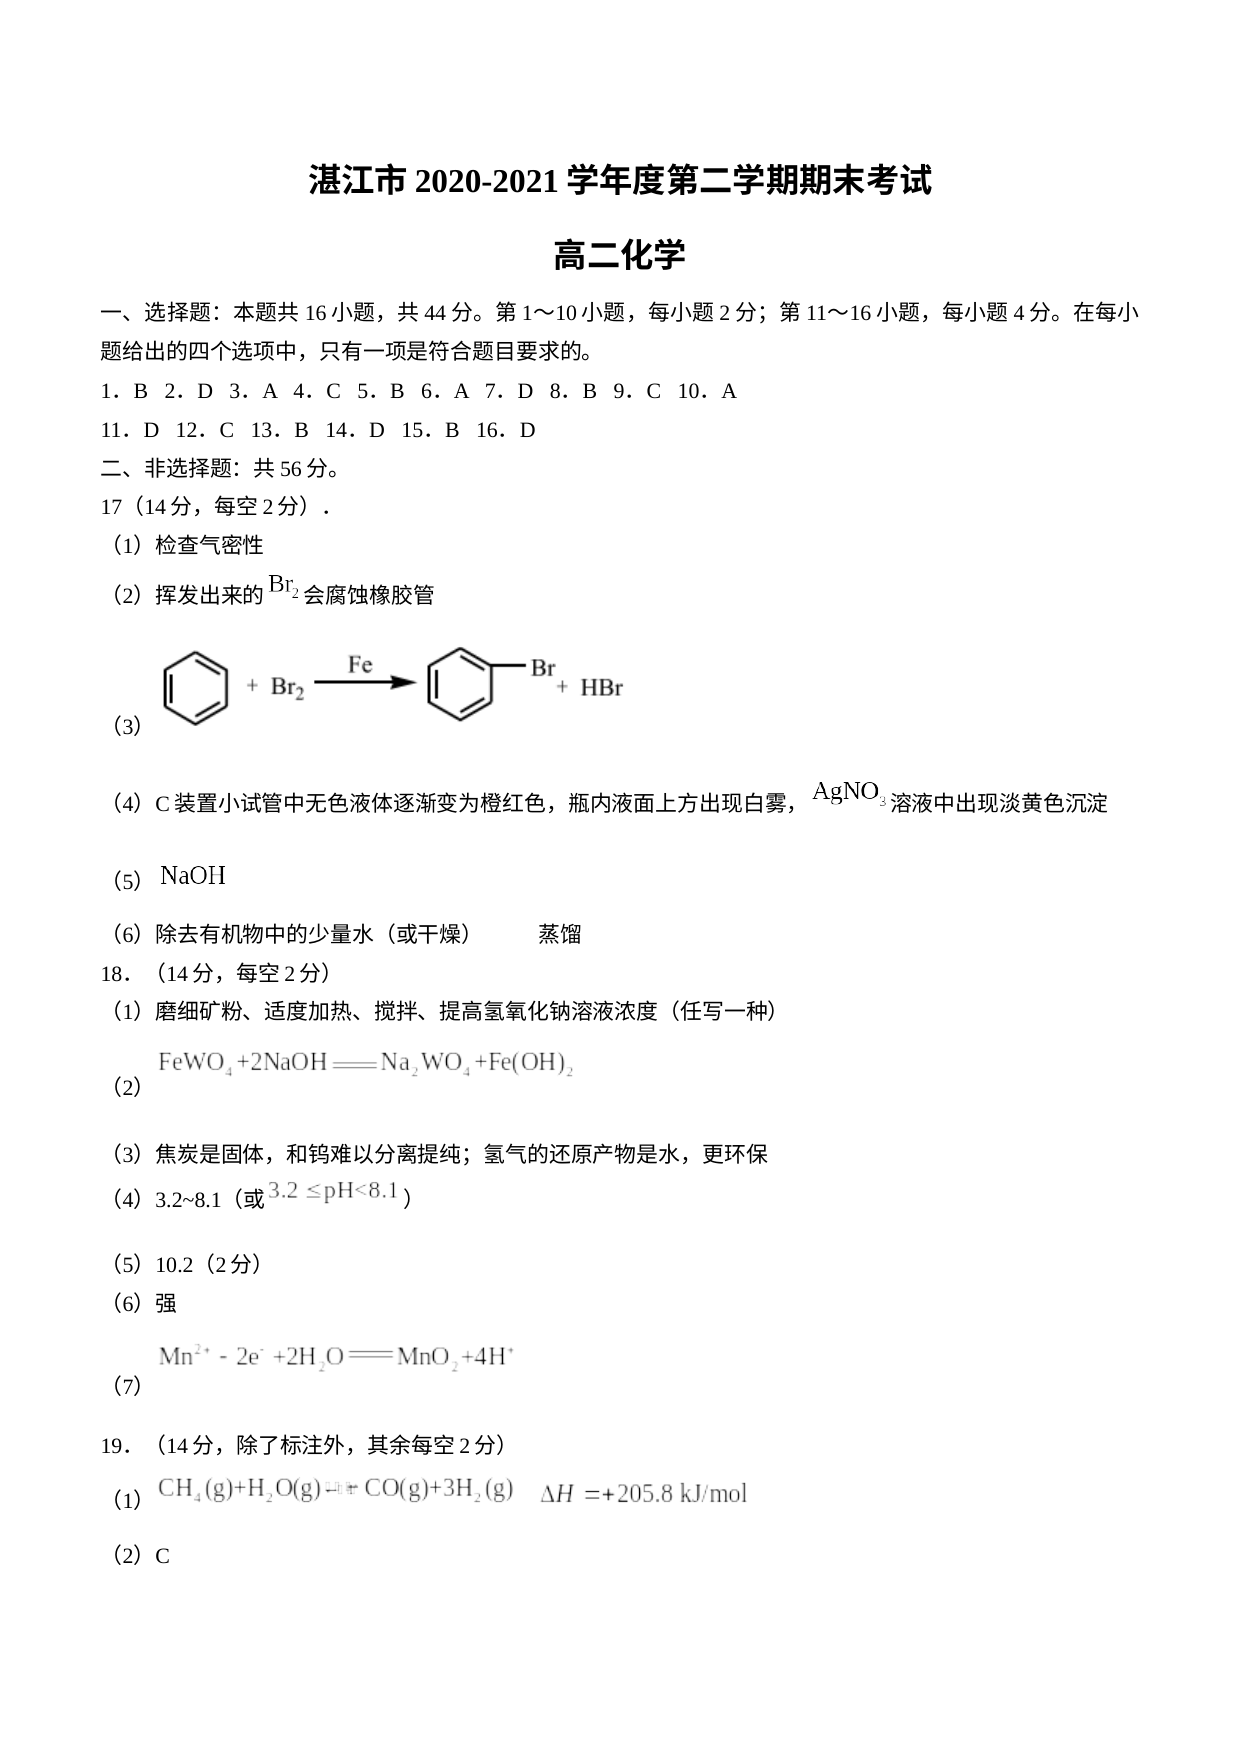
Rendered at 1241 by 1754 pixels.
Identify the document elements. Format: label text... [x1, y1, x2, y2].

text （2）挥发出来的会腐蚀橡胶管 [100, 566, 1140, 631]
text （7） [100, 1324, 1140, 1421]
text （4）C装置小试管中无色液体逐渐变为橙红色，瓶内液面上方出现白雾，溶液中出现淡黄色沉淀 [100, 774, 1140, 839]
text 11．D 12．C 13．B 14．D 15．B 16．D [100, 411, 1140, 444]
text （5）10.2（2分） [100, 1246, 1140, 1279]
text 17（14分，每空2分）． [100, 489, 1140, 521]
text 一、选择题：本题共16小题，共44分。第1～10小题，每小题2分；第11～16小题，每小题4分。在每小题给出的四个选项中，只有一项是符合题目要求的。 [100, 295, 1140, 366]
text （6）除去有机物中的少量水（或干燥） 蒸馏 [100, 916, 1140, 949]
text （4）3.2~8.1（或） [100, 1175, 1140, 1240]
text 19．（14分，除了标注外，其余每空2分） [100, 1428, 1140, 1460]
text 1．B 2．D 3．A 4．C 5．B 6．A 7．D 8．B 9．C 10．A [100, 373, 1140, 405]
text 18．（14分，每空2分） [100, 955, 1140, 988]
text （1） [100, 1466, 1140, 1531]
text （6）强 [100, 1285, 1140, 1318]
text 湛江市2020-2021学年度第二学期期末考试 [100, 146, 1140, 211]
text 二、非选择题：共56分。 [100, 450, 1140, 483]
text （3）焦炭是固体，和钨难以分离提纯；氢气的还原产物是水，更环保 [100, 1136, 1140, 1169]
text （1）检查气密性 [100, 528, 1140, 560]
text （2）C [100, 1538, 1140, 1570]
text （5） [100, 845, 1140, 910]
text （1）磨细矿粉、适度加热、搅拌、提高氢氧化钠溶液浓度（任写一种） [100, 994, 1140, 1026]
picture [155, 637, 638, 735]
text （2） [100, 1033, 1140, 1130]
text 高二化学 [100, 220, 1140, 285]
